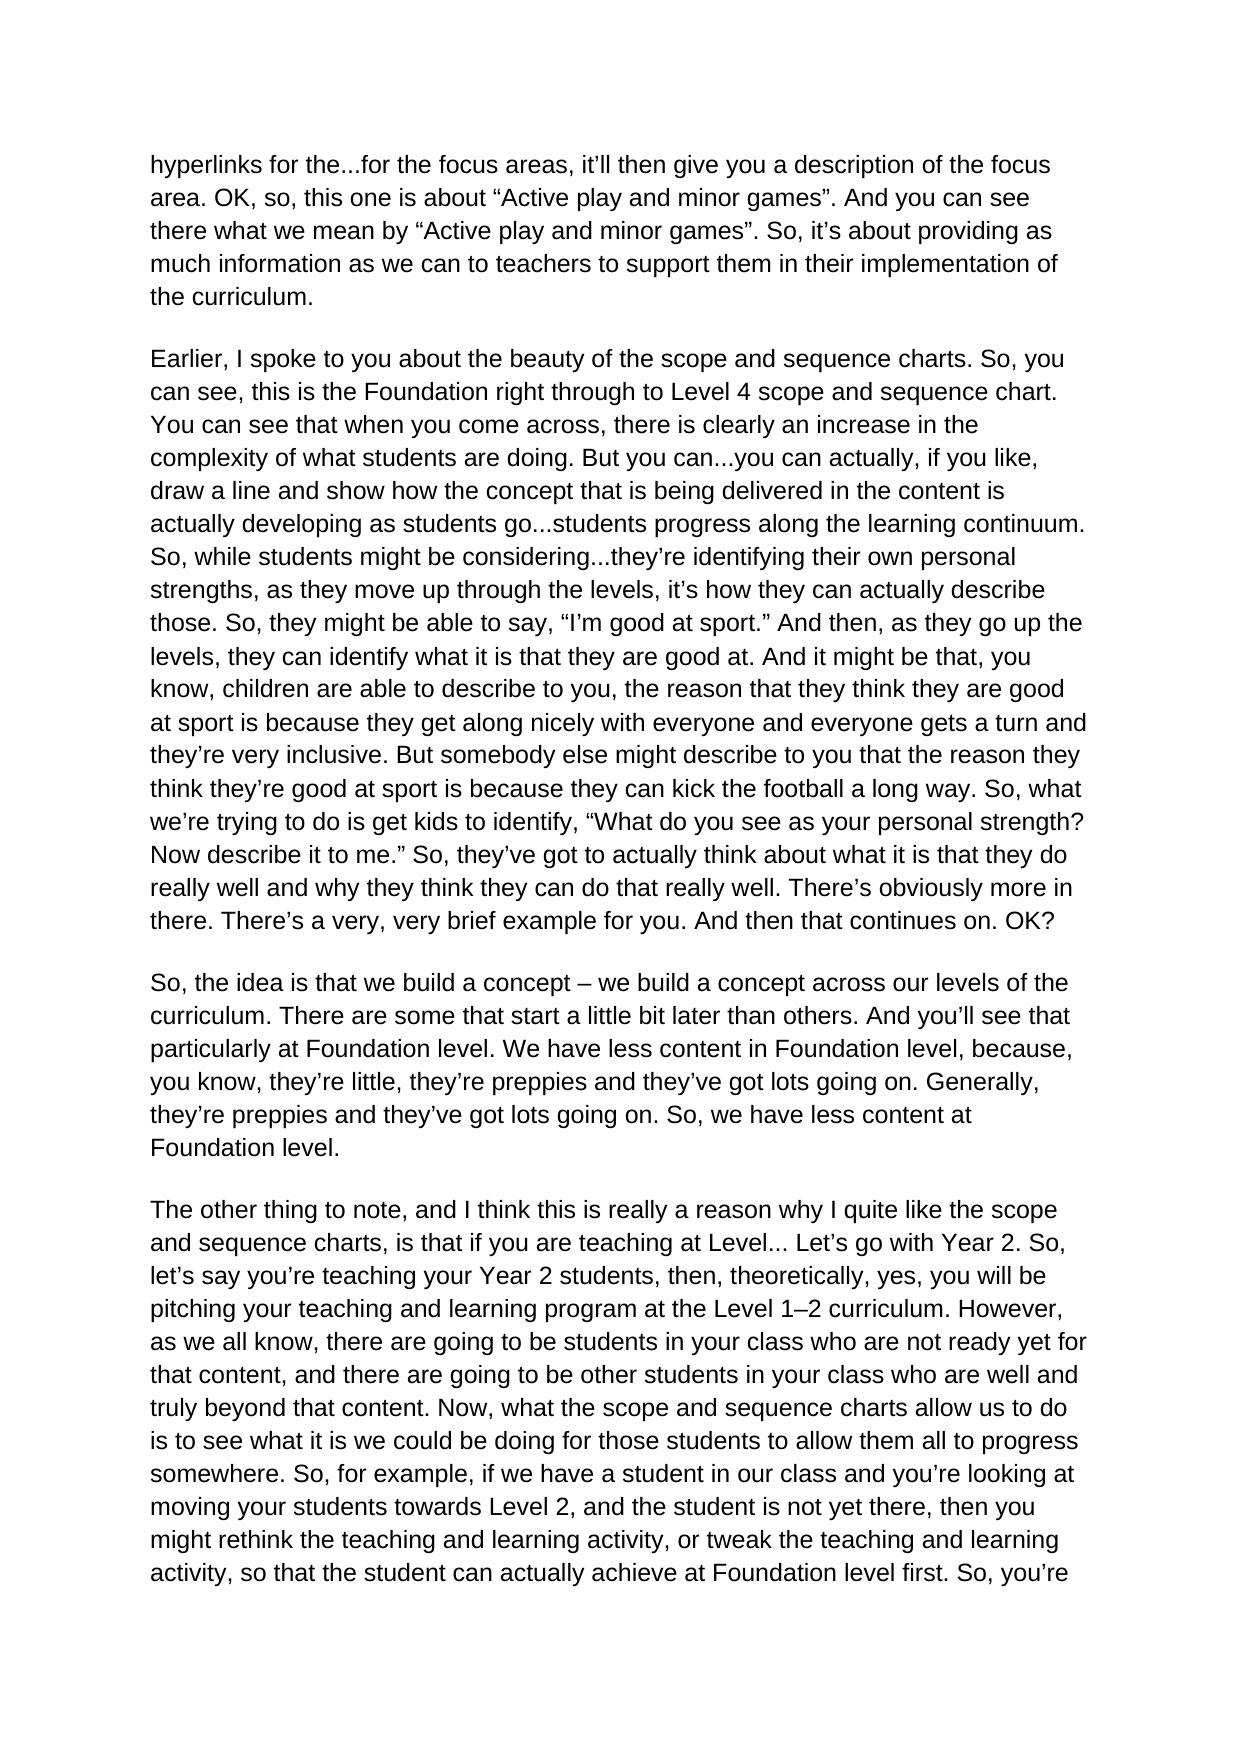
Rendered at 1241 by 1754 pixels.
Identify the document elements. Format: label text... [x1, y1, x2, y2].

text So, the idea is that we build a concept – we build a concept across our levels of the curriculum. There are some that start a little bit later than others. And you’ll see that particularly at Foundation level. We have less content in Foundation level, because, you know, they’re little, they’re preppies and they’ve got lots going on. Generally, they’re preppies and they’ve got lots going on. So, we have less content at Foundation level. [150, 968, 1090, 1162]
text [150, 150, 1090, 311]
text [150, 1195, 1090, 1587]
text Earlier, I spoke to you about the beauty of the scope and sequence charts. So, you can see, this is the Foundation right through to Level 4 scope and sequence chart. You can see that when you come across, there is clearly an increase in the complexity of what students are doing. But you can...you can actually, if you like, draw a line and show how the concept that is being delivered in the content is actually developing as students go...students progress along the learning continuum. So, while students might be considering...they’re identifying their own personal strengths, as they move up through the levels, it’s how they can actually describe those. So, they might be able to say, “I’m good at sport.” And then, as they go up the levels, they can identify what it is that they are good at. And it might be that, you know, children are able to describe to you, the reason that they think they are good at sport is because they get along nicely with everyone and everyone gets a turn and they’re very inclusive. But somebody else might describe to you that the reason they think they’re good at sport is because they can kick the football a long way. So, what we’re trying to do is get kids to identify, “What do you see as your personal strength? Now describe it to me.” So, they’ve got to actually think about what it is that they do really well and why they think they can do that really well. There’s obviously more in there. There’s a very, very brief example for you. And then that continues on. OK? [150, 344, 1090, 934]
